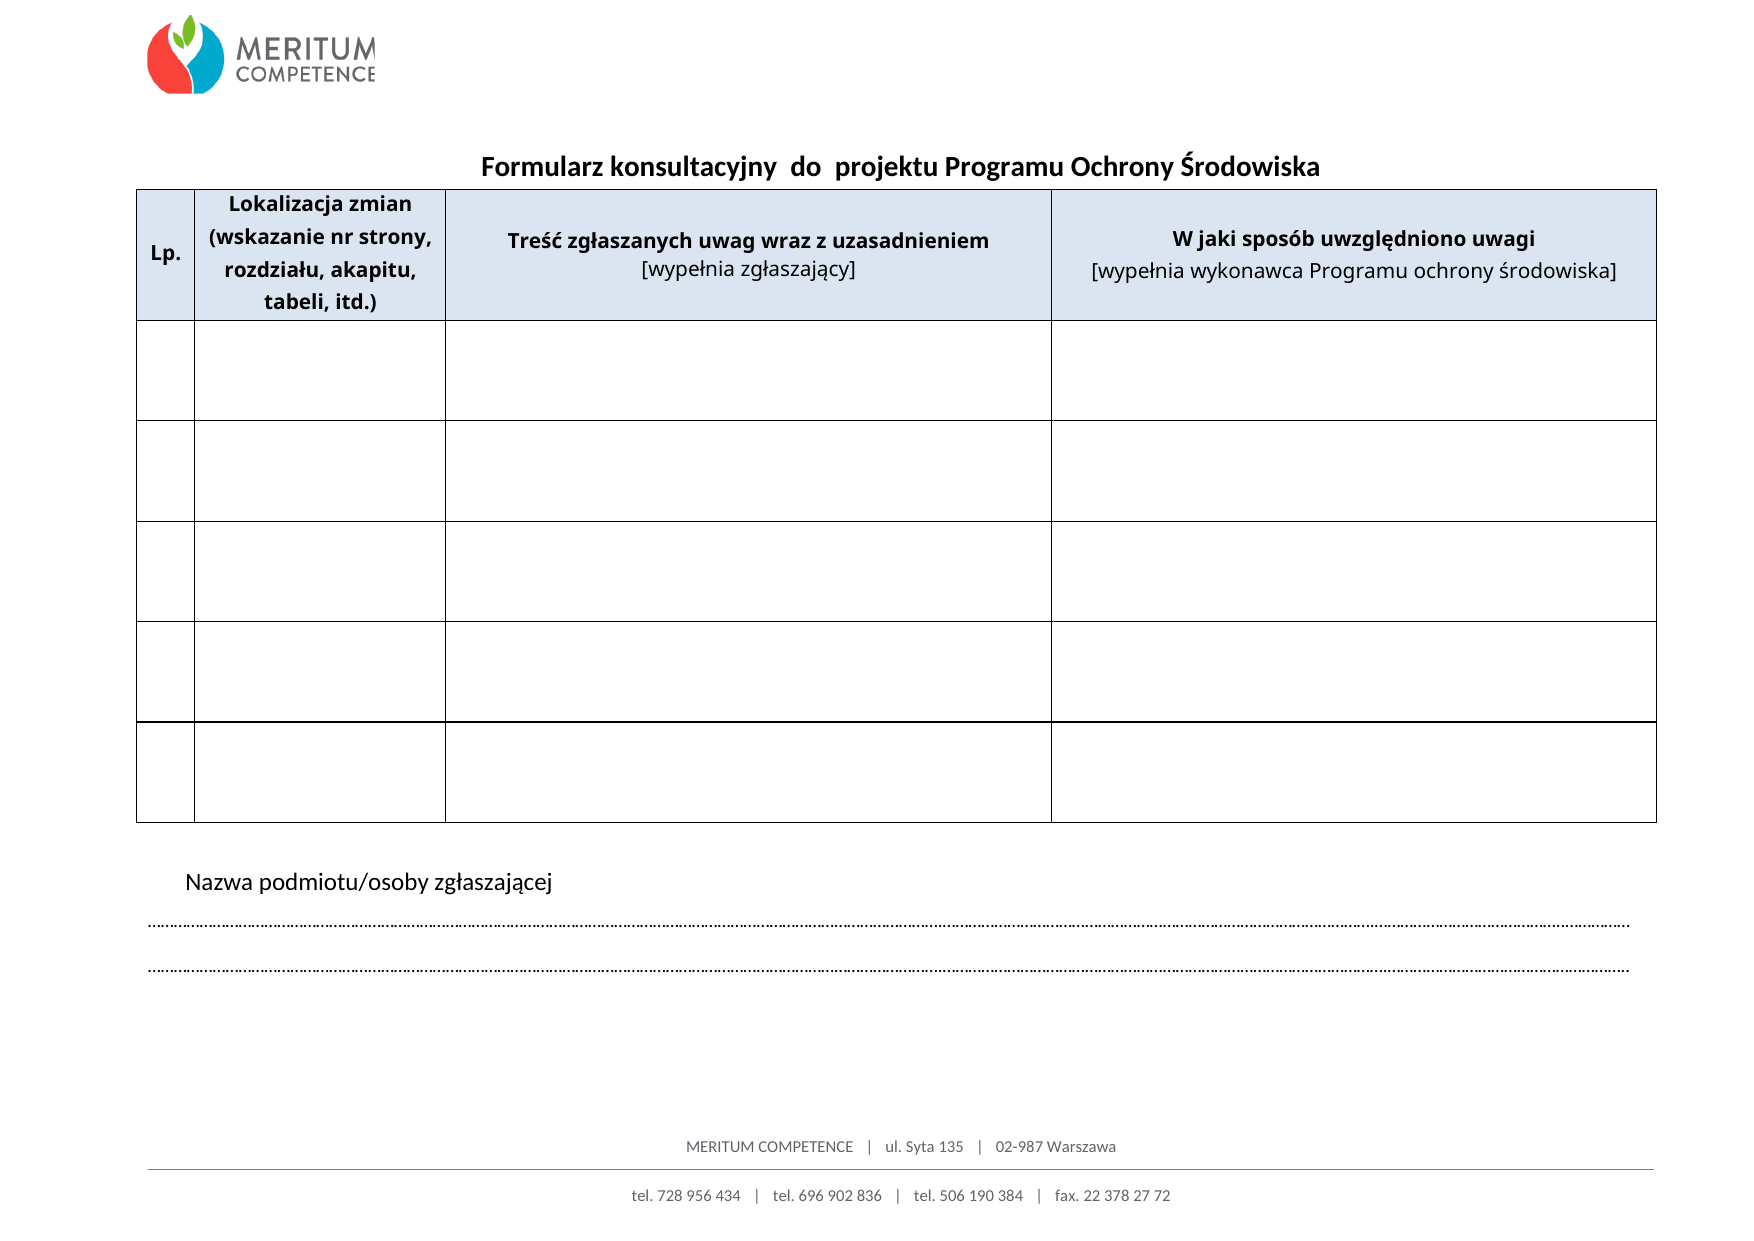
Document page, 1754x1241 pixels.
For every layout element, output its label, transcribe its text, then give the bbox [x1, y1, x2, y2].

table_cell [195, 622, 445, 721]
table_cell [137, 522, 194, 621]
table_header Lp. [137, 190, 194, 320]
table_cell [195, 723, 445, 822]
table_cell [1052, 622, 1656, 721]
table_cell [446, 321, 1051, 420]
table_cell [446, 622, 1051, 721]
text Formularz konsultacyjny do [148, 148, 1654, 183]
table_cell [137, 321, 194, 420]
table_cell [446, 522, 1051, 621]
table_cell [195, 522, 445, 621]
table_cell [446, 723, 1051, 822]
table_cell [1052, 522, 1656, 621]
table_cell [137, 622, 194, 721]
table_header Lokalizacja zmian (wskazanie nr strony, rozdziału, akapitu, tabeli, itd.) [195, 190, 445, 320]
picture [146, 15, 375, 93]
table_header W jaki sposób uwzględniono uwagi [wypełnia wykonawca Programu ochrony środowiska] [1052, 190, 1656, 320]
text ………………………………………………………………………………………………………………………………………………………………….………………………………………………………………………………………….……………………………………………….. [148, 955, 1654, 978]
table_cell [1052, 723, 1656, 822]
table_cell [137, 421, 194, 521]
text ………………………………………………………………………………………………………………………………………………………………….……………………………………………………………………………………….……………………………………..…………… [148, 909, 1654, 932]
table_cell [137, 723, 194, 822]
table_header Treść zgłaszanych uwag wraz z uzasadnieniem [wypełnia zgłaszający] [446, 190, 1051, 320]
table_cell [1052, 321, 1656, 420]
text Nazwa podmiotu/osoby zgłaszającej [148, 866, 1654, 896]
table_cell [1052, 421, 1656, 521]
table_cell [195, 321, 445, 420]
table_cell [195, 421, 445, 521]
table_cell [446, 421, 1051, 521]
